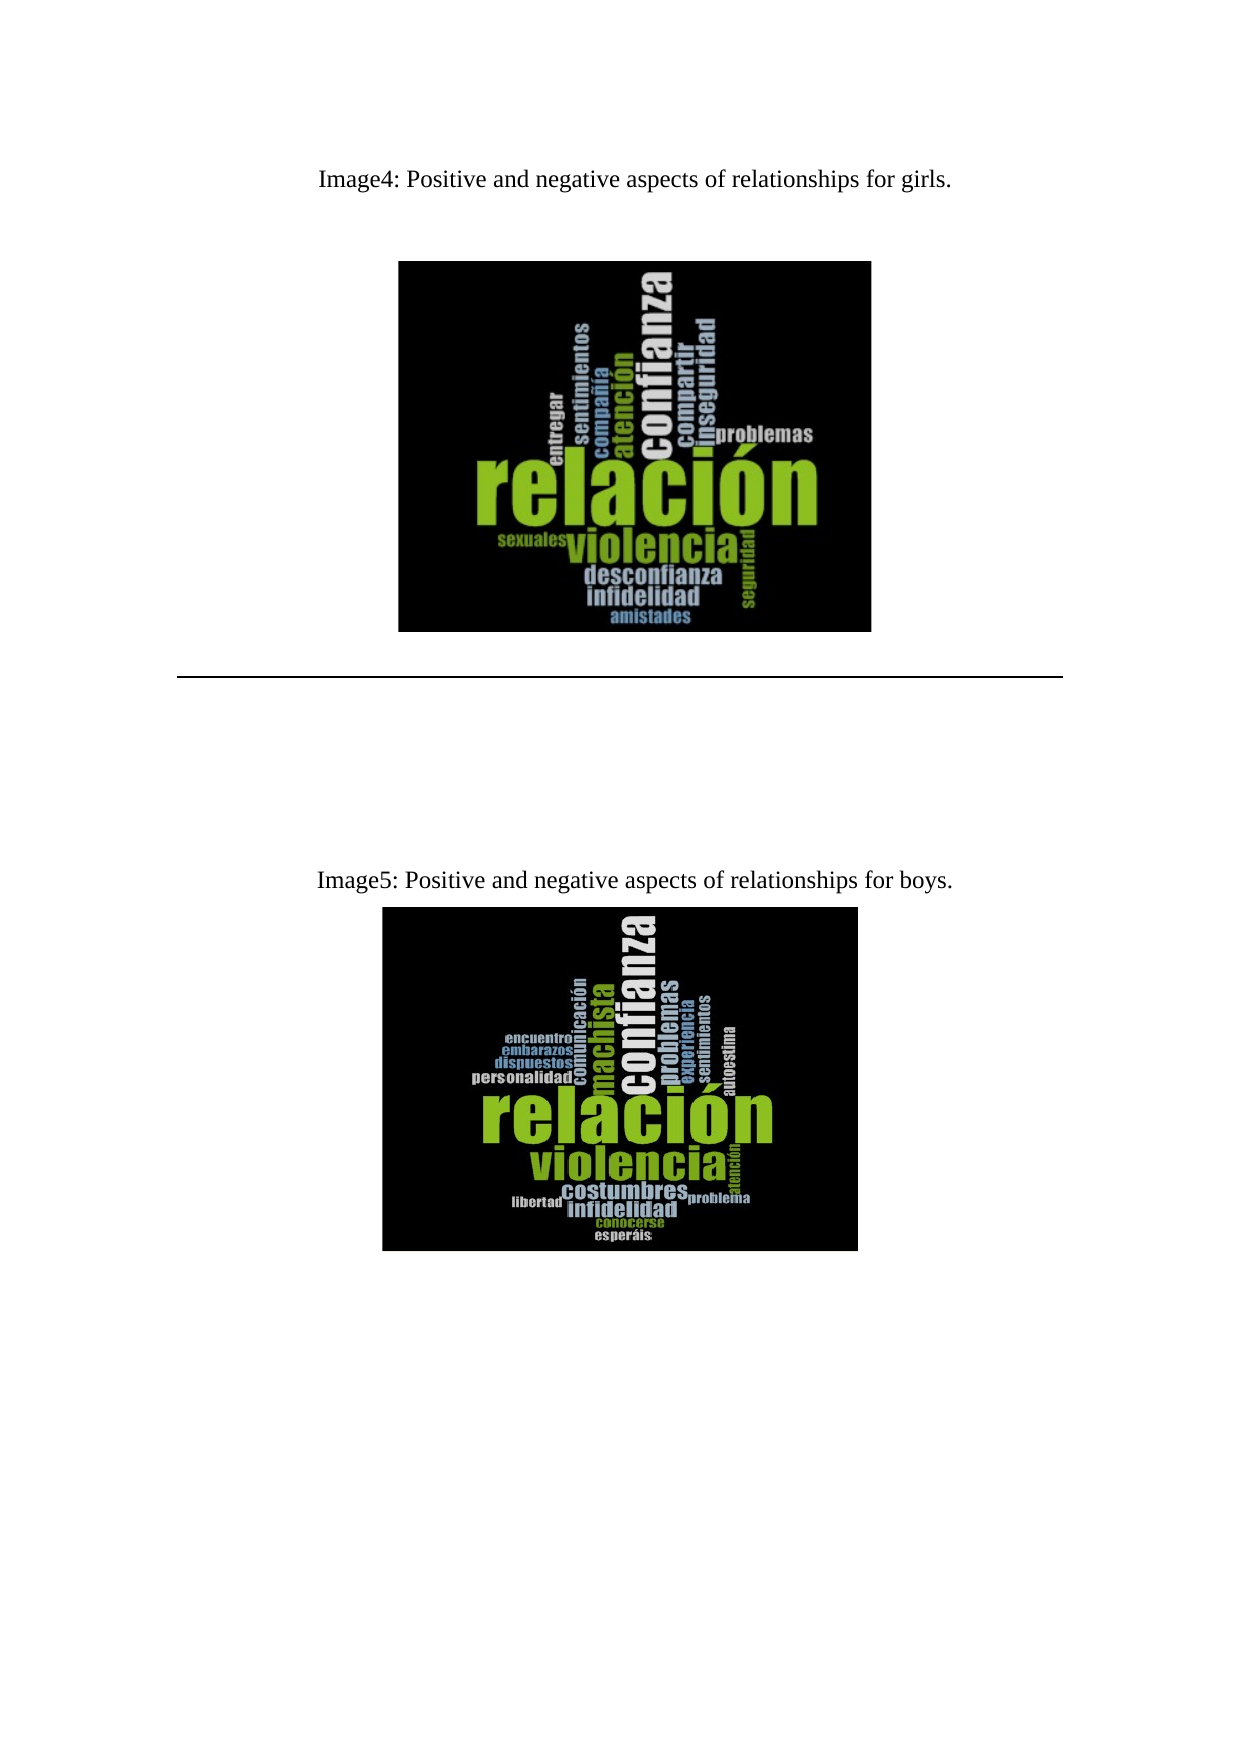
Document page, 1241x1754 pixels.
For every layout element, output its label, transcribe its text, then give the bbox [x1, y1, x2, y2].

picture [382, 907, 858, 1252]
text Image5: Positive and negative aspects of relationships for boys. [177, 865, 1063, 893]
text Image4: Positive and negative aspects of relationships for girls. [177, 164, 1063, 193]
picture [398, 261, 872, 632]
